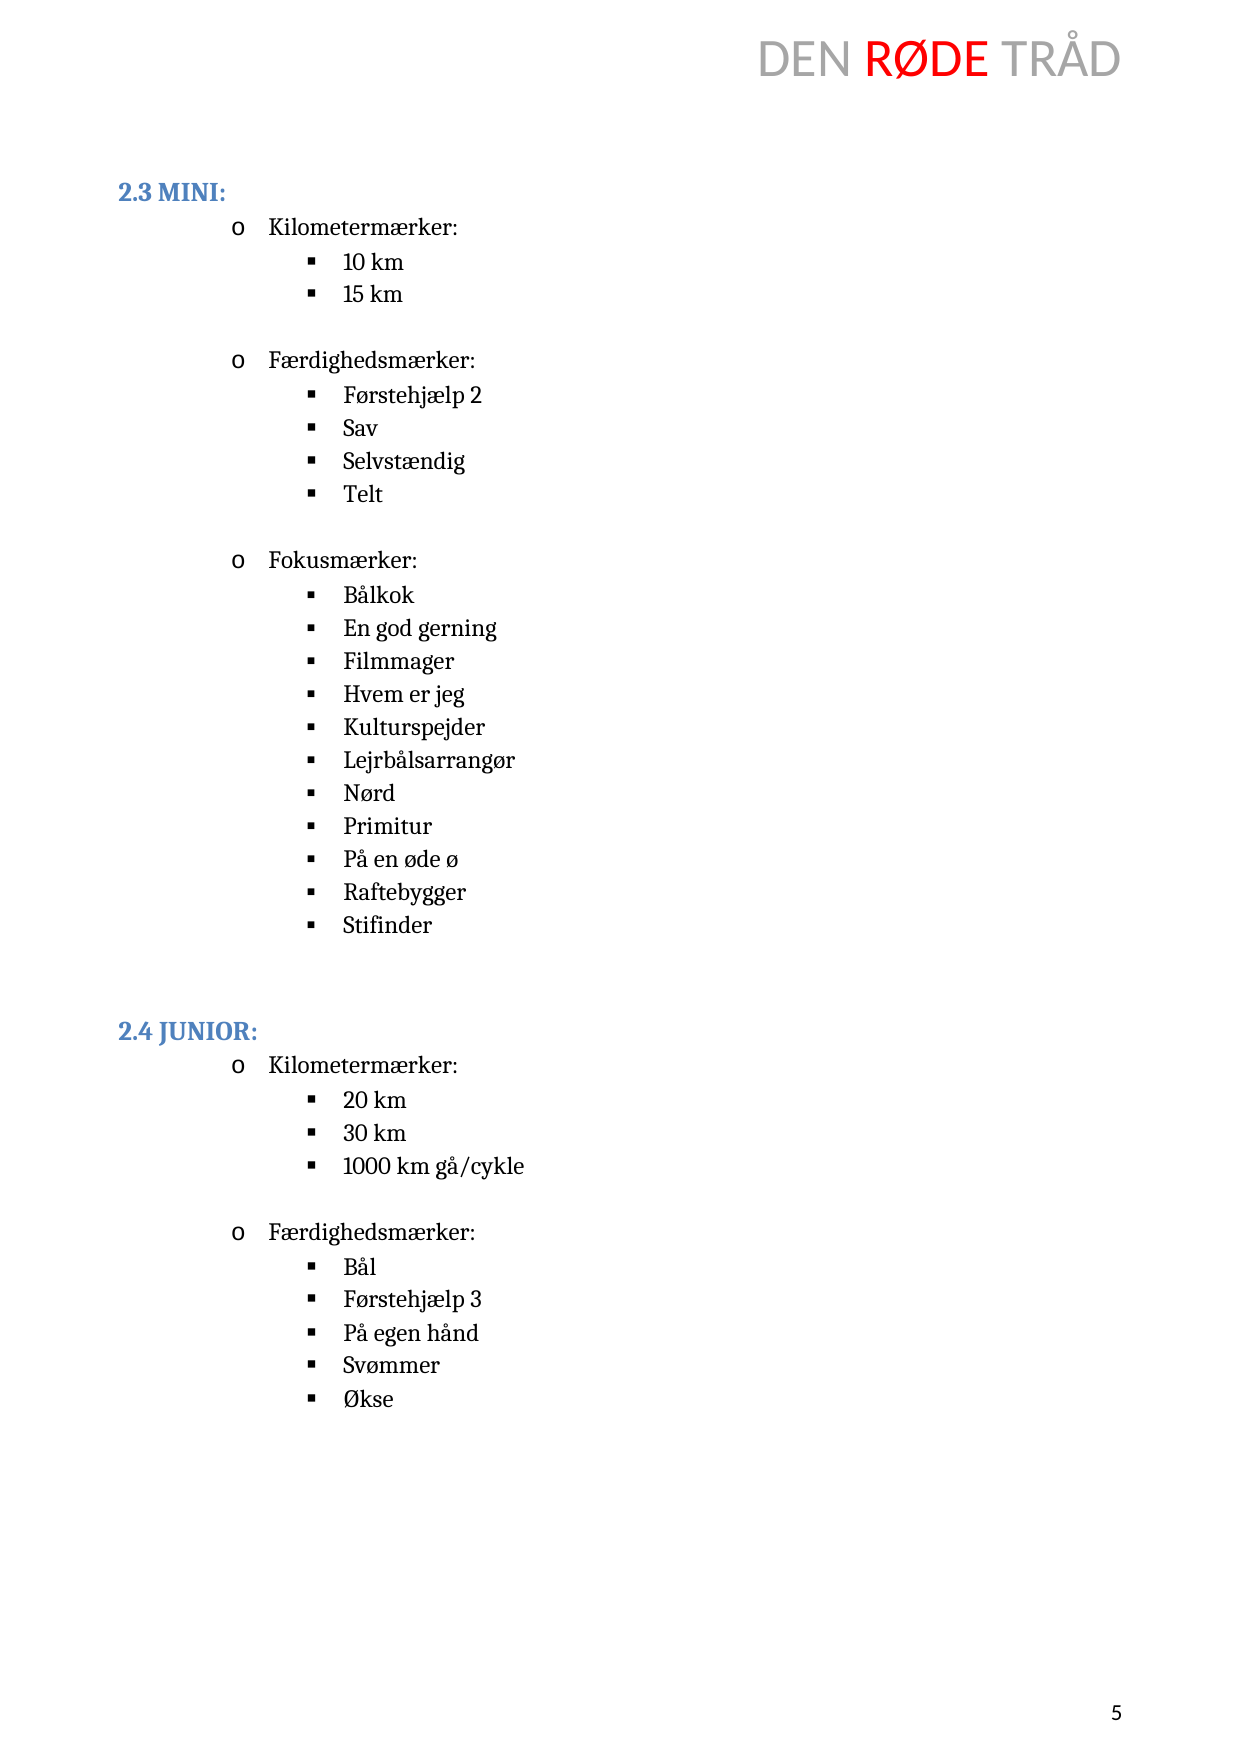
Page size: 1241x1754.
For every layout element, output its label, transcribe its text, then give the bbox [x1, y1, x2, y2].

list På egen hånd [306, 1318, 1122, 1347]
subtitle 2.4 JUNIOR: [118, 1016, 1122, 1047]
list Selvstændig [306, 447, 1122, 476]
list En god gerning [306, 613, 1122, 642]
list Kilometermærker: [231, 213, 1122, 243]
list 10 km [306, 247, 1122, 276]
list 30 km [306, 1119, 1122, 1148]
list Stifinder [306, 911, 1122, 939]
list Lejrbålsarrangør [306, 746, 1122, 774]
list 1000 km gå/cykle [306, 1152, 1122, 1181]
list Færdighedsmærker: [231, 1218, 1122, 1248]
list Økse [306, 1384, 1122, 1413]
subtitle 2.3 MINI: [118, 177, 1122, 208]
list Primitur [306, 812, 1122, 840]
list Hvem er jeg [306, 679, 1122, 708]
list Førstehjælp 3 [306, 1285, 1122, 1314]
list Sav [306, 414, 1122, 443]
list Kilometermærker: [231, 1051, 1122, 1081]
list Kulturspejder [306, 713, 1122, 741]
list Nørd [306, 779, 1122, 807]
list Raftebygger [306, 878, 1122, 906]
list 15 km [306, 280, 1122, 309]
list Svømmer [306, 1351, 1122, 1380]
list Telt [306, 480, 1122, 509]
list Bål [306, 1252, 1122, 1281]
list Bålkok [306, 581, 1122, 609]
list Filmmager [306, 647, 1122, 675]
list Fokusmærker: [231, 546, 1122, 576]
list Førstehjælp 2 [306, 381, 1122, 410]
list På en øde ø [306, 845, 1122, 873]
list 20 km [306, 1086, 1122, 1114]
list Færdighedsmærker: [231, 346, 1122, 376]
